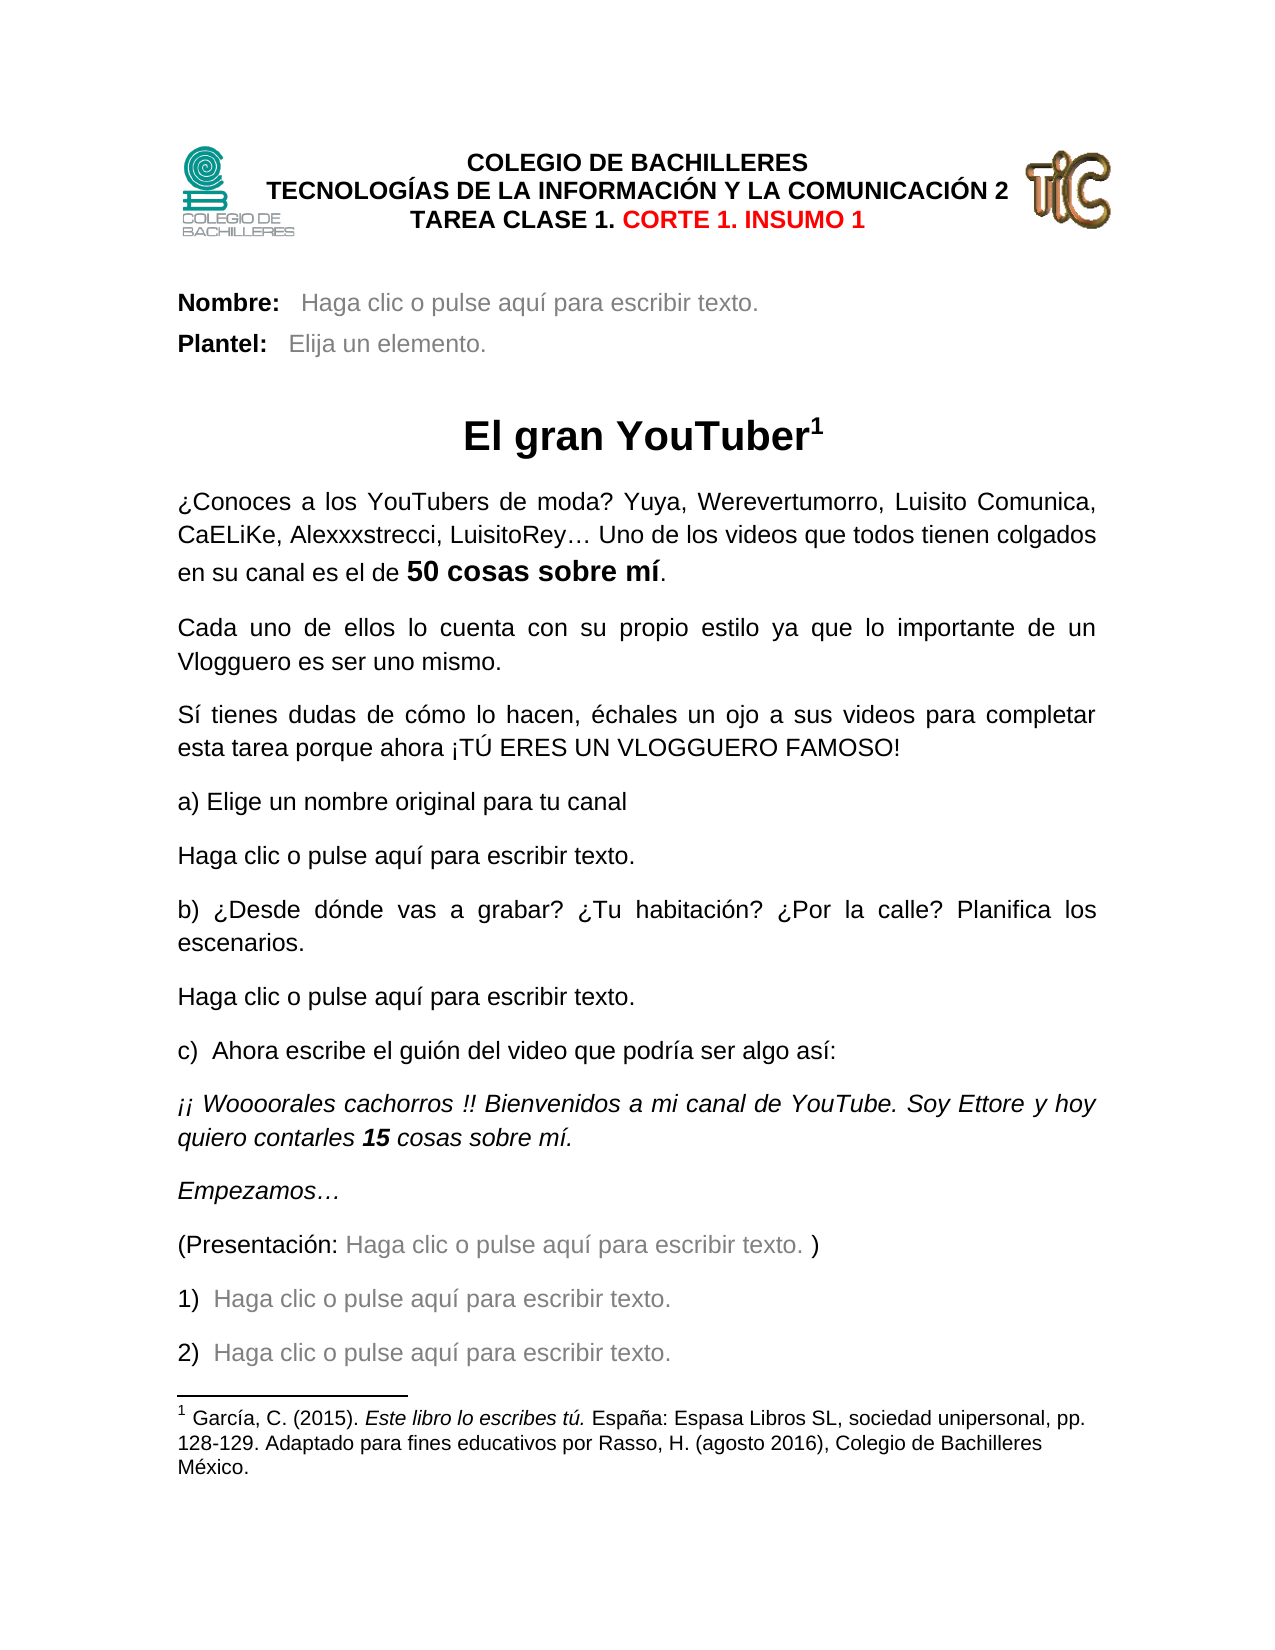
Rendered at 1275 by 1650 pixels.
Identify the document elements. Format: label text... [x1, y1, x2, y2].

text Empezamos… [177, 1176, 1098, 1205]
text Plantel: [177, 329, 1098, 358]
text TAREA CLASE 1. CORTE 1. INSUMO 1 [295, 205, 1098, 234]
text (Presentación: ) [177, 1230, 1098, 1259]
text a) Elige un nombre original para tu canal [177, 787, 1098, 816]
text 2) [177, 1338, 1098, 1367]
text 1) [177, 1284, 1098, 1313]
text TECNOLOGÍAS DE LA INFORMACIÓN Y LA COMUNICACIÓN 2 [295, 176, 1098, 205]
text ¡¡ Woooorales cachorros !! Bienvenidos a mi canal de YouTube. Soy Ettore y hoy quiero contarles 15 cosas sobre mí. [177, 1089, 1098, 1151]
text c) Ahora escribe el guión del video que podría ser algo así: [177, 1036, 1098, 1064]
text b) ¿Desde dónde vas a grabar? ¿Tu habitación? ¿Por la calle? Planifica los escenarios. [177, 895, 1098, 957]
text Sí tienes dudas de cómo lo hacen, échales un ojo a sus videos para completar esta tarea porque ahora ¡TÚ ERES UN VLOGGUERO FAMOSO! [177, 700, 1098, 762]
text Nombre: [177, 288, 1098, 316]
text COLEGIO DE BACHILLERES [295, 148, 1098, 176]
text ¿Conoces a los YouTubers de moda? Yuya, Werevertumorro, Luisito Comunica, CaELiKe, Alexxxstrecci, LuisitoRey… Uno de los videos que todos tienen colgados en su canal es el de 50 cosas sobre mí. [177, 487, 1098, 588]
text El gran YouTuber [177, 411, 1098, 459]
picture [182, 146, 295, 254]
picture [1017, 143, 1112, 231]
text Cada uno de ellos lo cuenta con su propio estilo ya que lo importante de un Vlogguero es ser uno mismo. [177, 613, 1098, 675]
